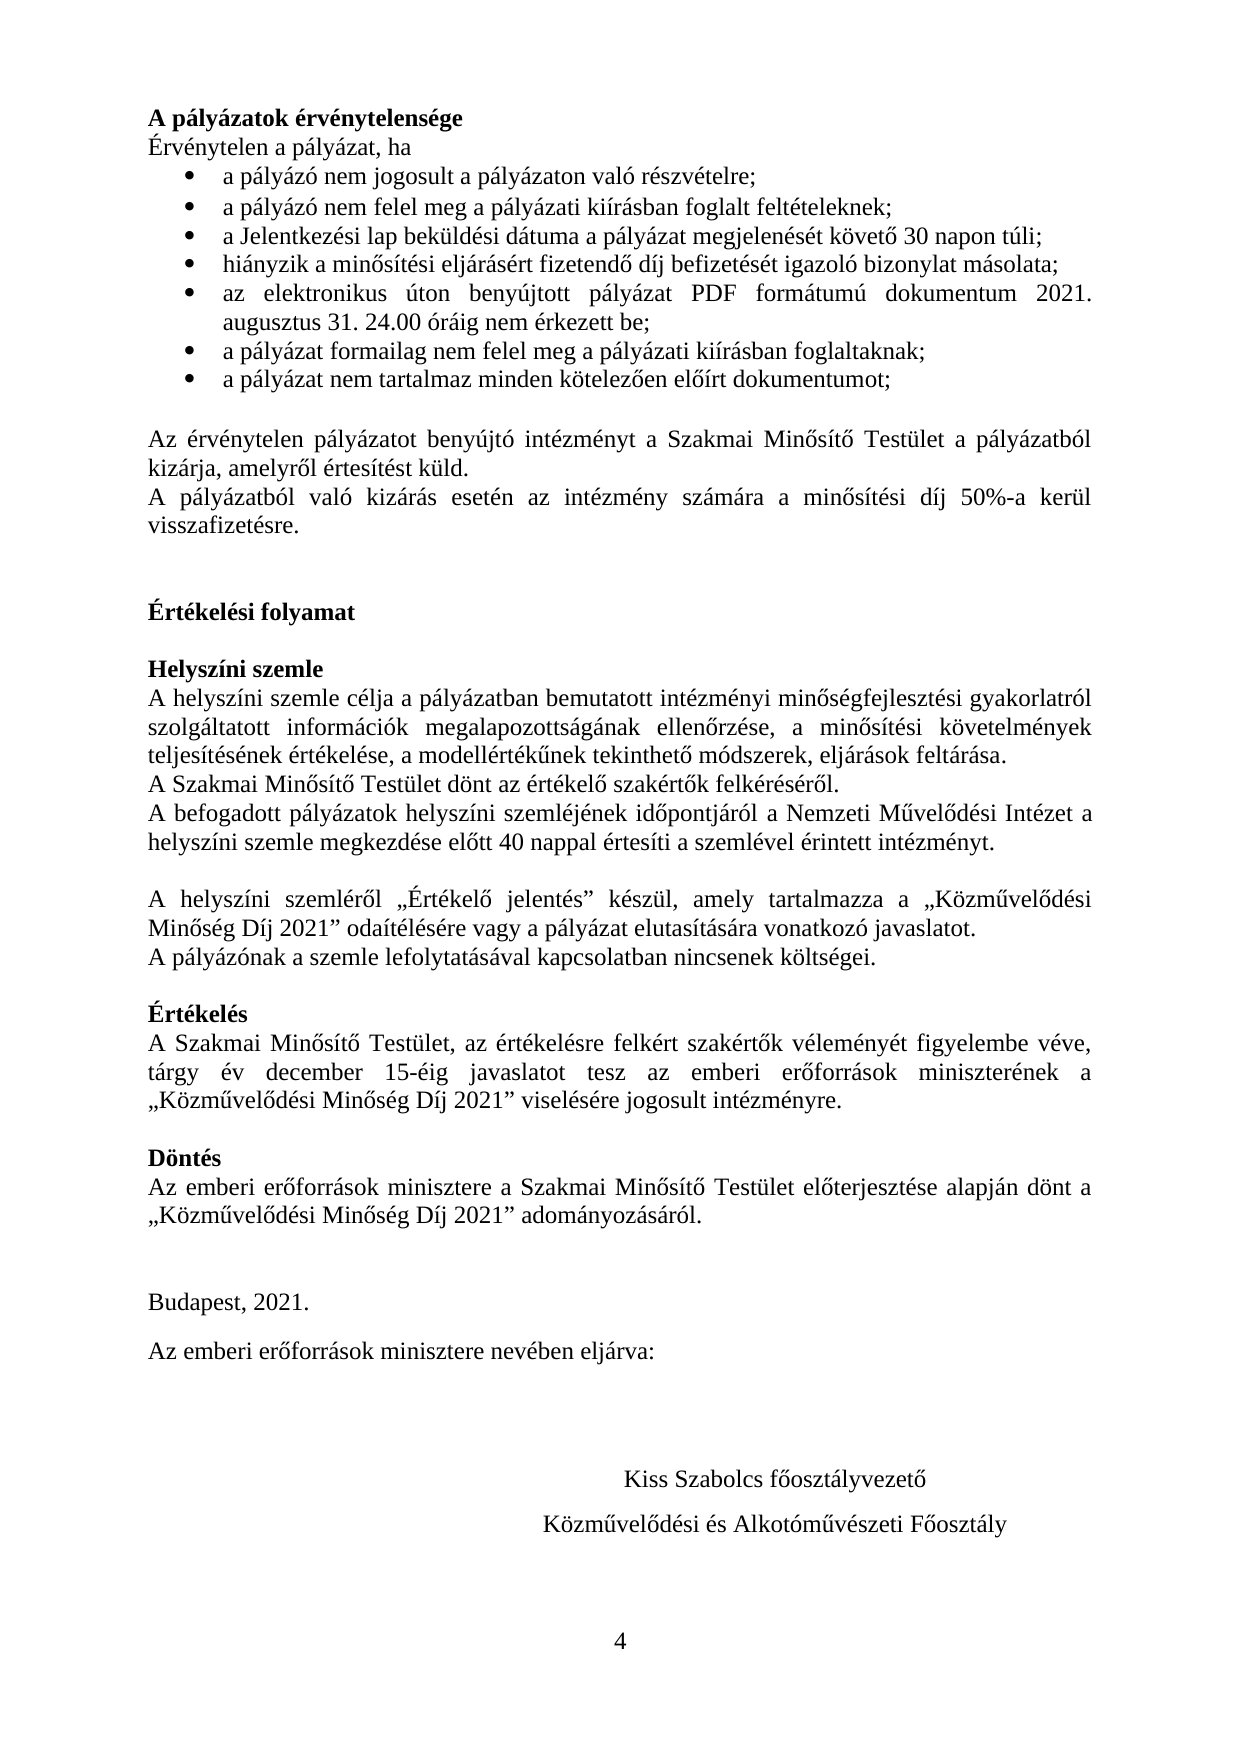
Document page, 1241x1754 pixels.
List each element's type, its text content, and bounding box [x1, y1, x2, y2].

text Az emberi erőforrások minisztere nevében eljárva: [148, 1336, 1093, 1365]
text A Szakmai Minősítő Testület dönt az értékelő szakértők felkéréséről. [148, 769, 1093, 798]
list az elektronikus úton benyújtott pályázat PDF formátumú dokumentum 2021. augusztus 31. 24.00 óráig nem érkezett be; [185, 278, 1093, 336]
text Döntés [148, 1143, 1093, 1172]
text Érvénytelen a pályázat, ha [148, 132, 1093, 161]
text Értékelés [148, 999, 1093, 1028]
text A helyszíni szemléről „Értékelő jelentés” készül, amely tartalmazza a „Közművelődési Minőség Díj 2021” odaítélésére vagy a pályázat elutasítására vonatkozó javaslatot. [148, 884, 1093, 942]
text A befogadott pályázatok helyszíni szemléjének időpontjáról a Nemzeti Művelődési Intézet a helyszíni szemle megkezdése előtt 40 nappal értesíti a szemlével érintett intézményt. [148, 798, 1093, 856]
list hiányzik a minősítési eljárásért fizetendő díj befizetését igazoló bizonylat másolata; [185, 249, 1093, 278]
list a pályázó nem felel meg a pályázati kiírásban foglalt feltételeknek; [185, 192, 1093, 221]
list A pályázónak a szemle lefolytatásával kapcsolatban nincsenek költségei. [148, 942, 1093, 971]
text Helyszíni szemle [148, 654, 1093, 683]
text Az érvénytelen pályázatot benyújtó intézményt a Szakmai Minősítő Testület a pályázatból kizárja, amelyről értesítést küld. [148, 424, 1093, 482]
list a pályázó nem jogosult a pályázaton való részvételre; [185, 161, 1093, 190]
list a pályázat nem tartalmaz minden kötelezően előírt dokumentumot; [185, 364, 1093, 393]
text Értékelési folyamat [148, 597, 1093, 626]
list a pályázat formailag nem felel meg a pályázati kiírásban foglaltaknak; [185, 336, 1093, 364]
text A Szakmai Minősítő Testület, az értékelésre felkért szakértők véleményét figyelembe véve, tárgy év december 15-éig javaslatot tesz az emberi erőforrások miniszterének a „Közművelődési Minőség Díj 2021” viselésére jogosult intézményre. [148, 1028, 1093, 1114]
text A pályázatok érvénytelensége [148, 103, 1093, 132]
list a Jelentkezési lap beküldési dátuma a pályázat megjelenését követő 30 napon túli; [185, 221, 1093, 249]
text A helyszíni szemle célja a pályázatban bemutatott intézményi minőségfejlesztési gyakorlatról szolgáltatott információk megalapozottságának ellenőrzése, a minősítési követelmények teljesítésének értékelése, a modellértékűnek tekinthető módszerek, eljárások feltárása. [148, 683, 1093, 769]
table_cell Közművelődési és Alkotóművészeti Főosztály [531, 1497, 1048, 1542]
text Az emberi erőforrások minisztere a Szakmai Minősítő Testület előterjesztése alapján dönt a „Közművelődési Minőség Díj 2021” adományozásáról. [148, 1172, 1093, 1229]
text A pályázatból való kizárás esetén az intézmény számára a minősítési díj 50%-a kerül visszafizetésre. [148, 482, 1093, 539]
text Budapest, 2021. [148, 1287, 1093, 1316]
table_header Kiss Szabolcs főosztályvezető [531, 1451, 1048, 1497]
